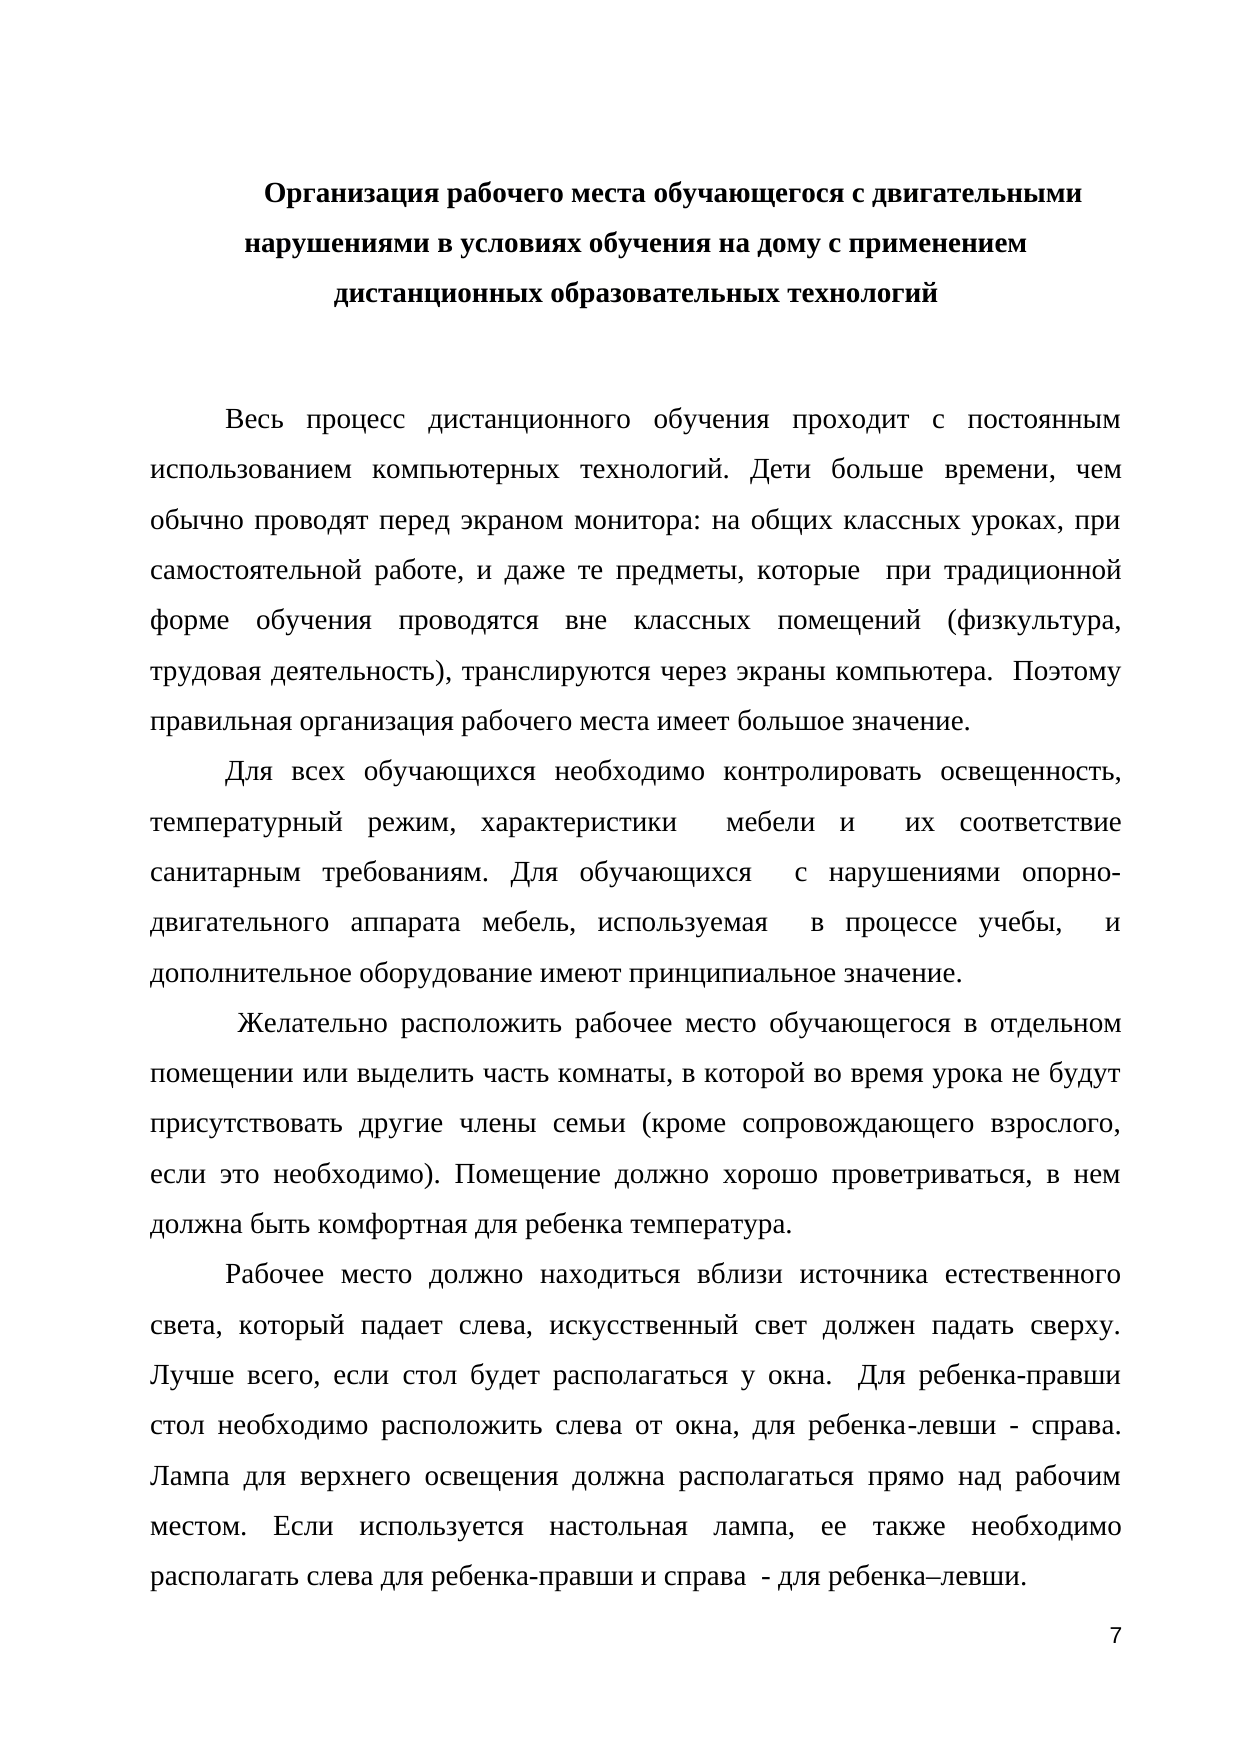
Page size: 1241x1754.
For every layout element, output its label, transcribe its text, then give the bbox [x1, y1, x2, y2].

text Для всех обучающихся необходимо контролировать освещенность, температурный режим, характеристики мебели и их соответствие санитарным требованиям. Для обучающихся с нарушениями опорно-двигательного аппарата мебель, используемая в процессе учебы, и дополнительное оборудование имеют принципиальное значение. [150, 753, 1122, 988]
text Рабочее место должно находиться вблизи источника естественного света, который падает слева, искусственный свет должен падать сверху. Лучше всего, если стол будет располагаться у окна. Для ребенка-правши стол необходимо расположить слева от окна, для ребенка-левши - справа. Лампа для верхнего освещения должна располагаться прямо над рабочим местом. Если используется настольная лампа, ее также необходимо располагать слева для ребенка-правши и справа - для ребенка–левши. [150, 1257, 1122, 1592]
text Весь процесс дистанционного обучения проходит с постоянным использованием компьютерных технологий. Дети больше времени, чем обычно проводят перед экраном монитора: на общих классных уроках, при самостоятельной работе, и даже те предметы, которые при традиционной форме обучения проводятся вне классных помещений (физкультура, трудовая деятельность), транслируются через экраны компьютера. Поэтому правильная организация рабочего места имеет большое значение. [150, 401, 1122, 737]
text Организация рабочего места обучающегося с двигательными нарушениями в условиях обучения на дому с применением дистанционных образовательных технологий [150, 175, 1122, 309]
text Желательно расположить рабочее место обучающегося в отдельном помещении или выделить часть комнаты, в которой во время урока не будут присутствовать другие члены семьи (кроме сопровождающего взрослого, если это необходимо). Помещение должно хорошо проветриваться, в нем должна быть комфортная для ребенка температура. [150, 1005, 1122, 1240]
